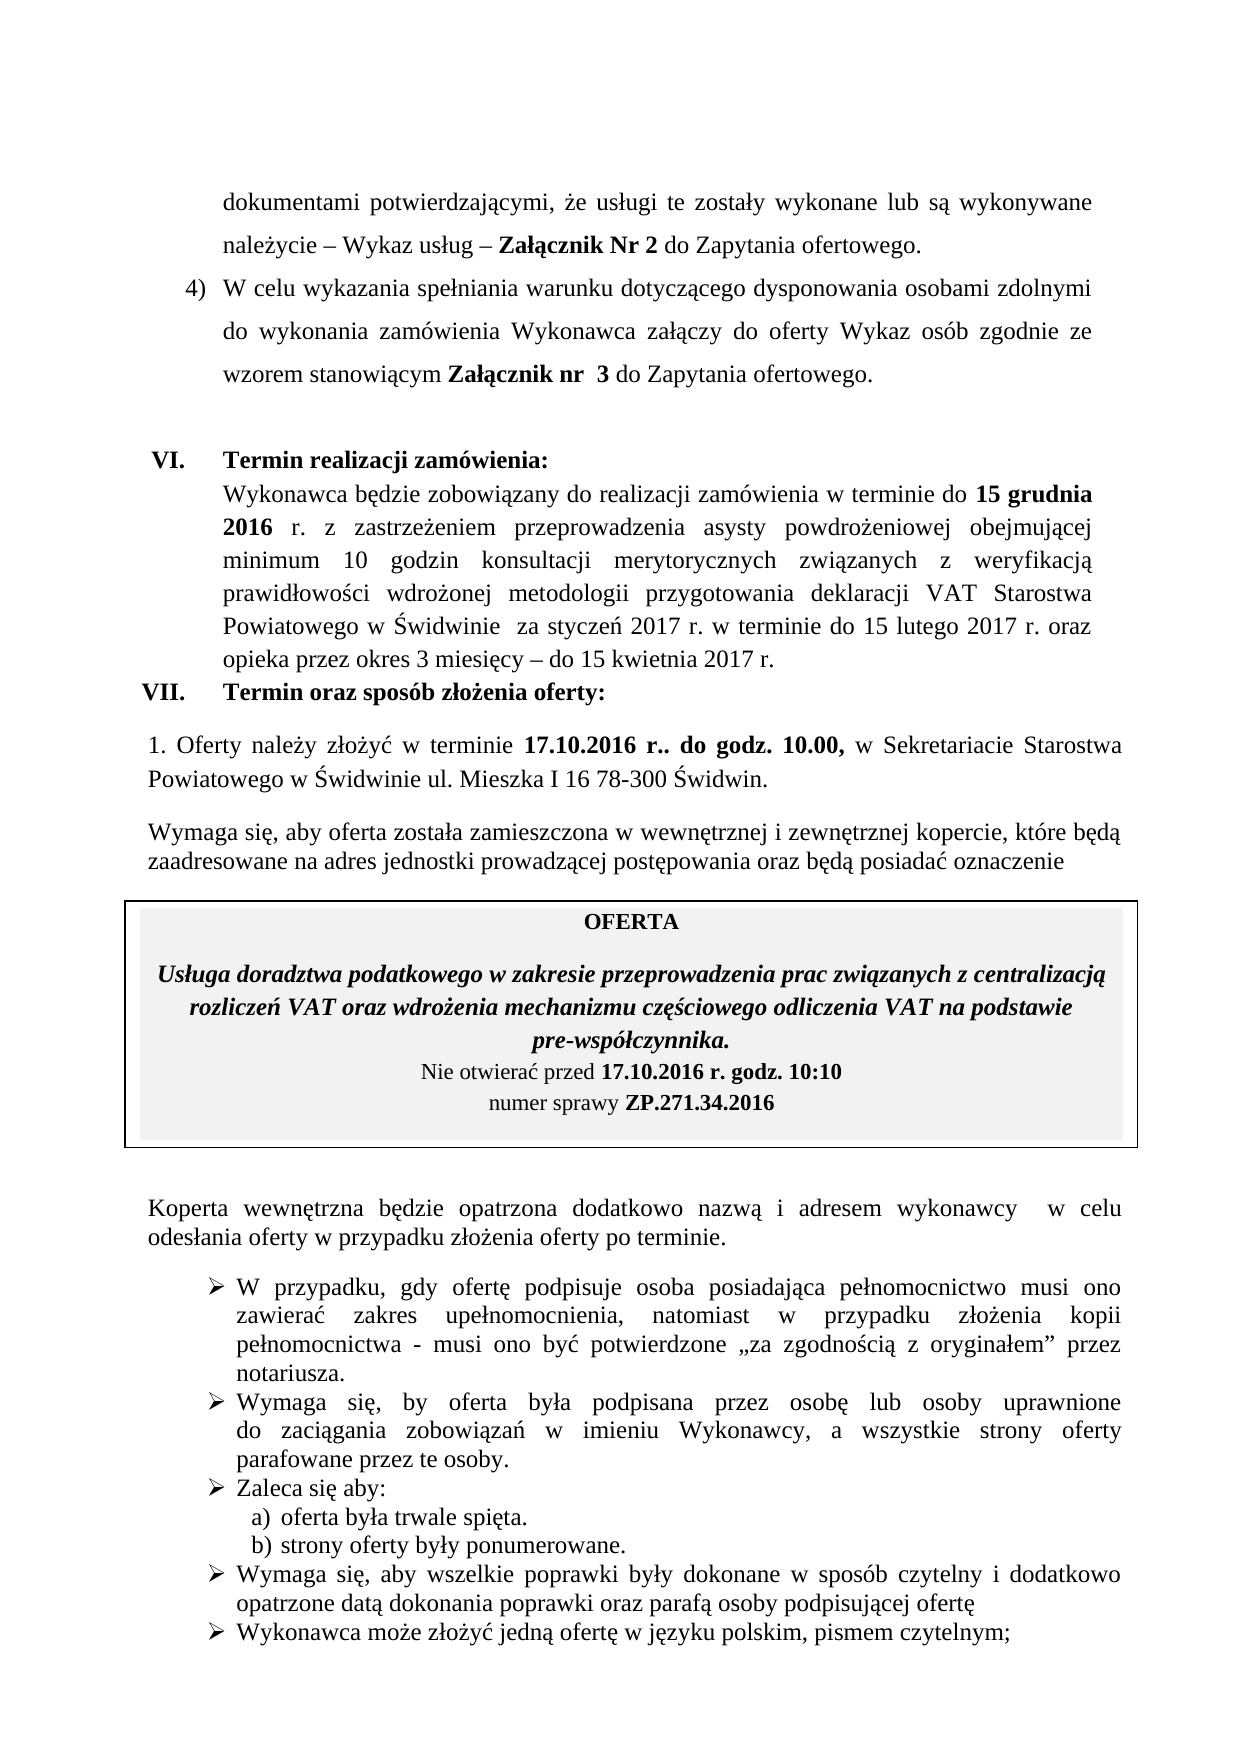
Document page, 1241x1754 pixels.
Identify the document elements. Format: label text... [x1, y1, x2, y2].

text Koperta wewnętrzna będzie opatrzona dodatkowo nazwą i adresem wykonawcy w celu odesłania oferty w przypadku złożenia oferty po terminie. [148, 1193, 1122, 1251]
list Wykonawca będzie zobowiązany do realizacji zamówienia w terminie do 15 grudnia 2016 r. z zastrzeżeniem przeprowadzenia asysty powdrożeniowej obejmującej minimum 10 godzin konsultacji merytorycznych związanych z weryfikacją prawidłowości wdrożonej metodologii przygotowania deklaracji VAT Starostwa Powiatowego w Świdwinie za styczeń 2017 r. w terminie do 15 lutego 2017 r. oraz opieka przez okres 3 miesięcy – do 15 kwietnia 2017 r. [223, 479, 1093, 672]
text Wymaga się, aby oferta została zamieszczona w wewnętrznej i zewnętrznej kopercie, które będą zaadresowane na adres jednostki prowadzącej postępowania oraz będą posiadać oznaczenie [148, 817, 1122, 875]
list oferta była trwale spięta. [251, 1502, 1122, 1530]
list Wykonawca może złożyć jedną ofertę w języku polskim, pismem czytelnym; [207, 1617, 1093, 1645]
text 1. Oferty należy złożyć w terminie 17.10.2016 r.. do godz. 10.00, w Sekretariacie Starostwa Powiatowego w Świdwinie ul. Mieszka I 16 78-300 Świdwin. [148, 731, 1122, 792]
list Termin realizacji zamówienia: [185, 446, 1093, 474]
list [185, 187, 1093, 259]
list W celu wykazania spełniania warunku dotyczącego dysponowania osobami zdolnymi do wykonania zamówienia Wykonawca załączy do oferty Wykaz osób zgodnie ze wzorem stanowiącym Załącznik nr 3 do Zapytania ofertowego. [185, 273, 1093, 388]
list W przypadku, gdy ofertę podpisuje osoba posiadająca pełnomocnictwo musi ono zawierać zakres upełnomocnienia, natomiast w przypadku złożenia kopii pełnomocnictwa - musi ono być potwierdzone „za zgodnością z oryginałem” przez notariusza. [207, 1272, 1122, 1387]
list Zaleca się aby: [207, 1473, 1122, 1502]
list Termin oraz sposób złożenia oferty: [185, 677, 1093, 706]
list Wymaga się, by oferta była podpisana przez osobę lub osoby uprawnione do zaciągania zobowiązań w imieniu Wykonawcy, a wszystkie strony oferty parafowane przez te osoby. [207, 1387, 1122, 1473]
list strony oferty były ponumerowane. [251, 1530, 1122, 1559]
list Wymaga się, aby wszelkie poprawki były dokonane w sposób czytelny i dodatkowo opatrzone datą dokonania poprawki oraz parafą osoby podpisującej ofertę [207, 1559, 1122, 1617]
